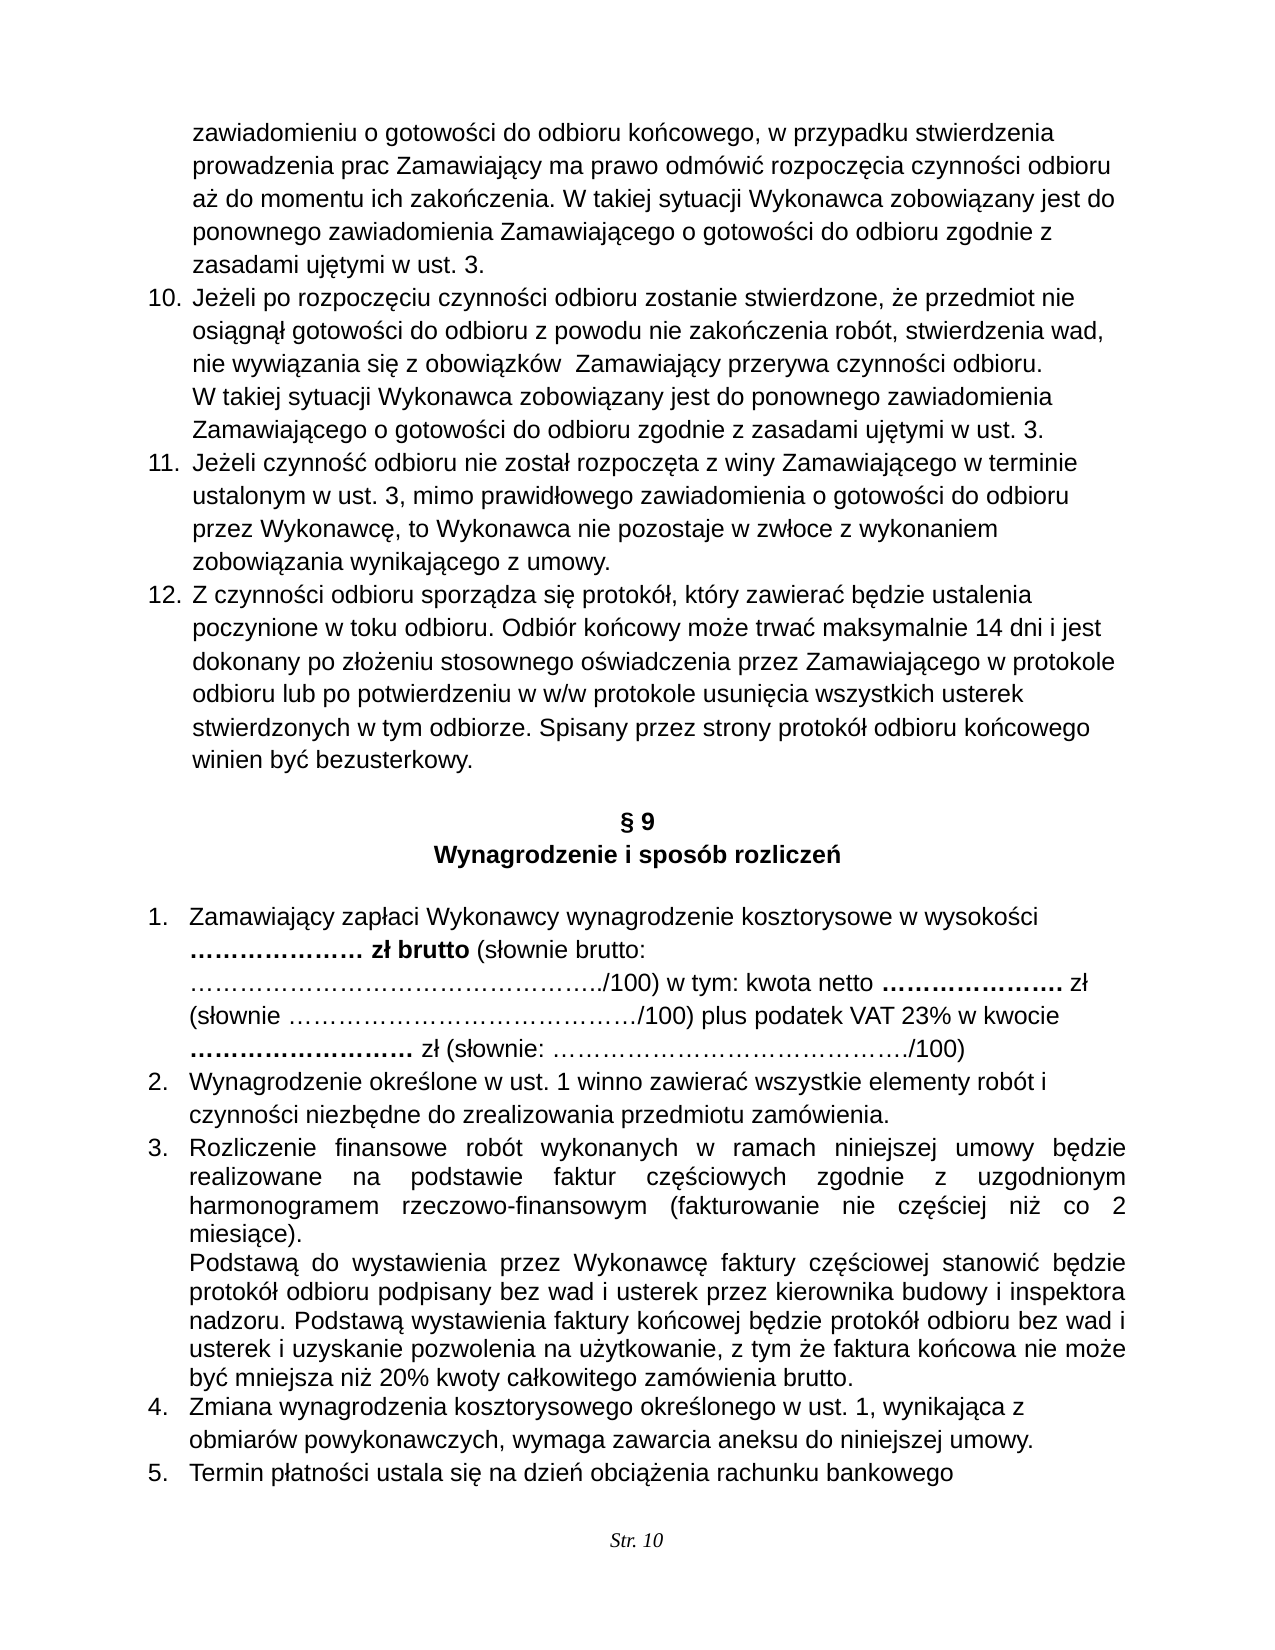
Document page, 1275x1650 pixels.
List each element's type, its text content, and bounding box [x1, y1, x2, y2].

text § 9 [148, 807, 1127, 836]
list Wynagrodzenie określone w ust. 1 winno zawierać wszystkie elementy robót i czynności niezbędne do zrealizowania przedmiotu zamówienia. [148, 1067, 1127, 1129]
list Zamawiający zapłaci Wykonawcy wynagrodzenie kosztorysowe w wysokości ………………… zł brutto (słownie brutto: …………………………………………../100) w tym: kwota netto …………………. zł (słownie ……………………………………/100) plus podatek VAT 23% w kwocie ……………………… zł (słownie: ……………………………………./100) [148, 902, 1127, 1063]
text W takiej sytuacji Wykonawca zobowiązany jest do ponownego zawiadomienia Zamawiającego o gotowości do odbioru zgodnie z zasadami ujętymi w ust. 3. [148, 382, 1127, 444]
text 11. Jeżeli czynność odbioru nie został rozpoczęta z winy Zamawiającego w terminie ustalonym w ust. 3, mimo prawidłowego zawiadomienia o gotowości do odbioru przez Wykonawcę, to Wykonawca nie pozostaje w zwłoce z wykonaniem zobowiązania wynikającego z umowy. [148, 448, 1127, 576]
text 10. Jeżeli po rozpoczęciu czynności odbioru zostanie stwierdzone, że przedmiot nie osiągnął gotowości do odbioru z powodu nie zakończenia robót, stwierdzenia wad, nie wywiązania się z obowiązków Zamawiający przerywa czynności odbioru. [148, 283, 1127, 378]
list Rozliczenie finansowe robót wykonanych w ramach niniejszej umowy będzie realizowane na podstawie faktur częściowych zgodnie z uzgodnionym harmonogramem rzeczowo-finansowym (fakturowanie nie częściej niż co 2 miesiące). [148, 1133, 1127, 1248]
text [148, 118, 1127, 279]
text Podstawą do wystawienia przez Wykonawcę faktury częściowej stanowić będzie protokół odbioru podpisany bez wad i usterek przez kierownika budowy i inspektora nadzoru. Podstawą wystawienia faktury końcowej będzie protokół odbioru bez wad i usterek i uzyskanie pozwolenia na użytkowanie, z tym że faktura końcowa nie może być mniejsza niż 20% kwoty całkowitego zamówienia brutto. [189, 1248, 1127, 1392]
text 12. Z czynności odbioru sporządza się protokół, który zawierać będzie ustalenia poczynione w toku odbioru. Odbiór końcowy może trwać maksymalnie 14 dni i jest dokonany po złożeniu stosownego oświadczenia przez Zamawiającego w protokole odbioru lub po potwierdzeniu w w/w protokole usunięcia wszystkich usterek stwierdzonych w tym odbiorze. Spisany przez strony protokół odbioru końcowego winien być bezusterkowy. [148, 580, 1127, 774]
list Zmiana wynagrodzenia kosztorysowego określonego w ust. 1, wynikająca z obmiarów powykonawczych, wymaga zawarcia aneksu do niniejszej umowy. [148, 1392, 1127, 1454]
text Wynagrodzenie i sposób rozliczeń [148, 840, 1127, 869]
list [148, 1458, 1127, 1487]
